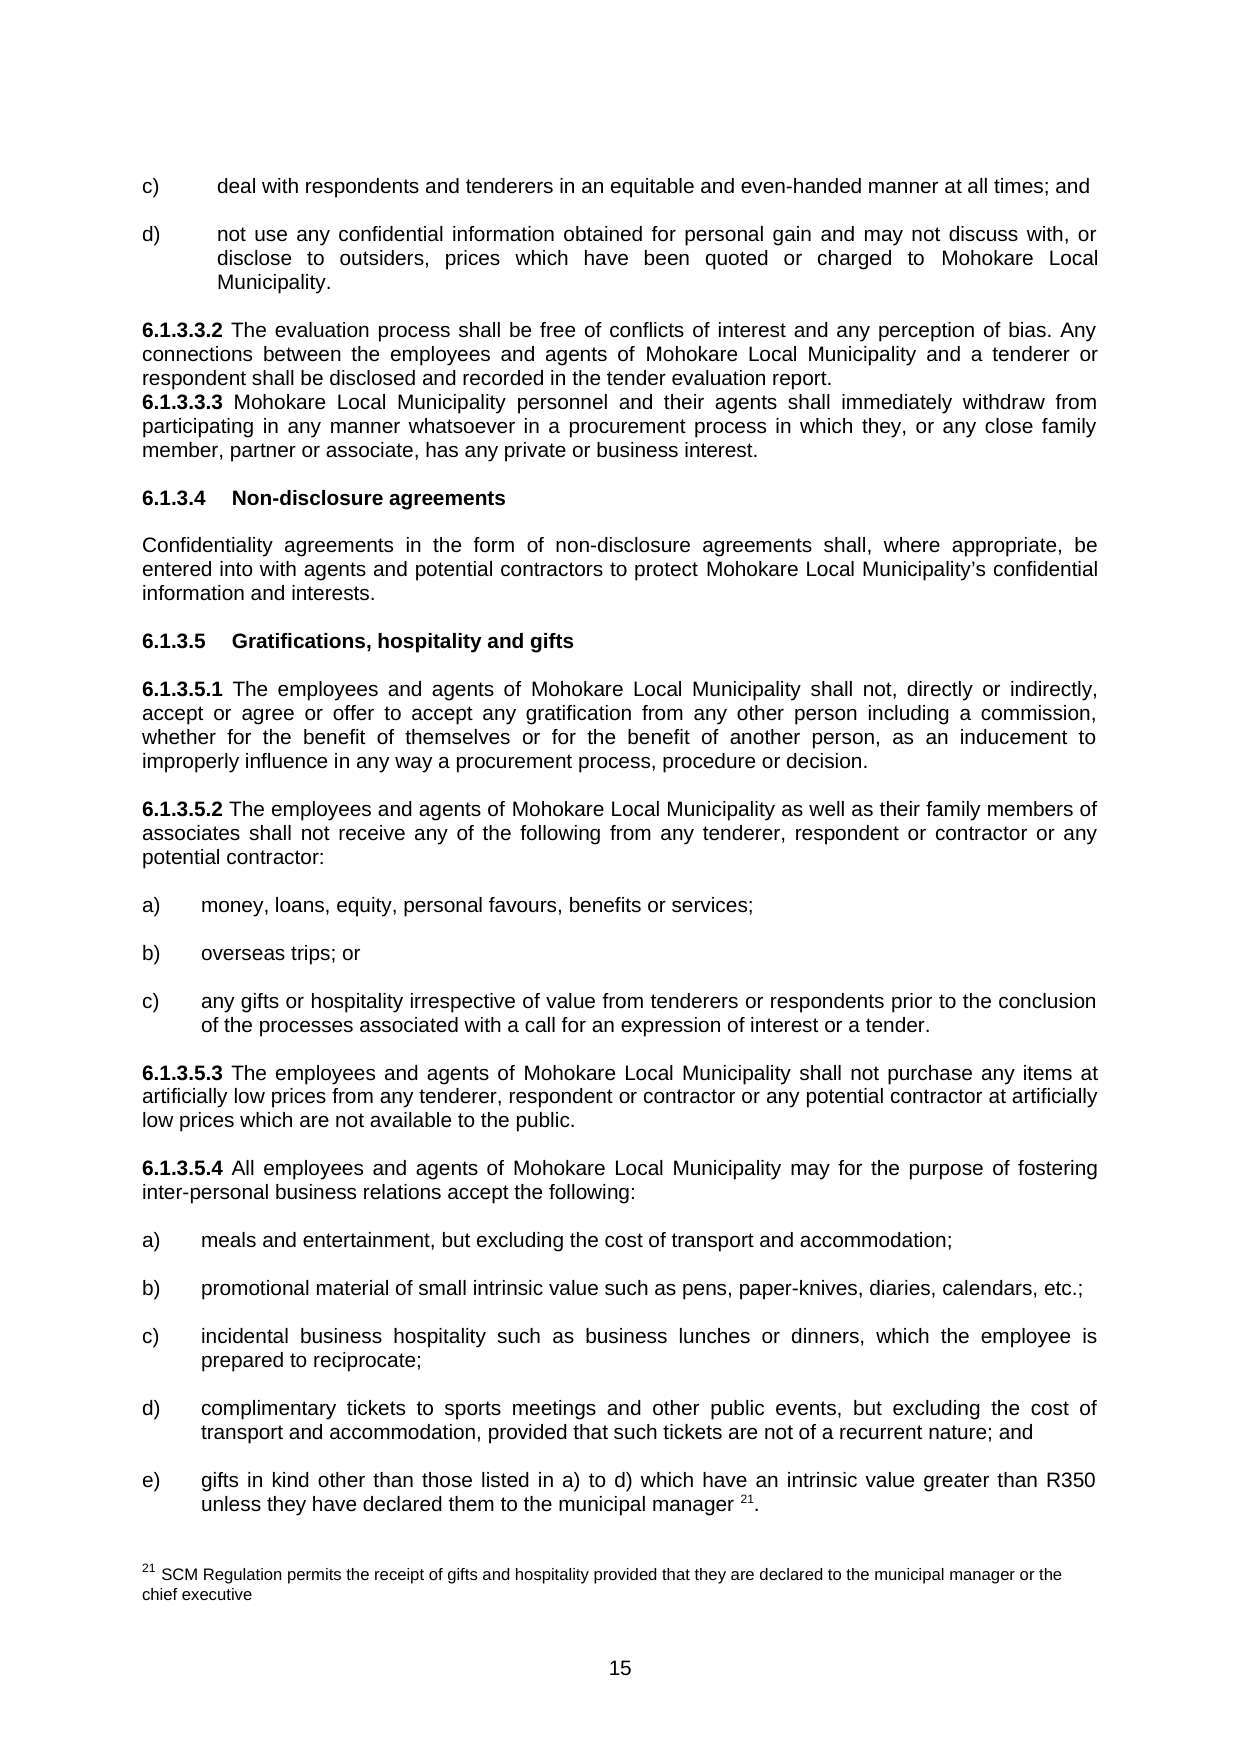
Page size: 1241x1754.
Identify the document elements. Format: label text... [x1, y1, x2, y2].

list overseas trips; or [142, 941, 1098, 964]
text 6.1.3.5.3 The employees and agents of Mohokare Local Municipality shall not purchase any items at artificially low prices from any tenderer, respondent or contractor or any potential contractor at artificially low prices which are not available to the public. [142, 1060, 1098, 1132]
subtitle 6.1.3.4 Non-disclosure agreements [142, 485, 1098, 509]
list meals and entertainment, but excluding the cost of transport and accommodation; [142, 1228, 1098, 1252]
list gifts in kind other than those listed in a) to d) which have an intrinsic value greater than R350 unless they have declared them to the municipal manager . [142, 1468, 1098, 1516]
text 6.1.3.3.2 The evaluation process shall be free of conflicts of interest and any perception of bias. Any connections between the employees and agents of Mohokare Local Municipality and a tenderer or respondent shall be disclosed and recorded in the tender evaluation report. [142, 318, 1098, 389]
text 6.1.3.5.1 The employees and agents of Mohokare Local Municipality shall not, directly or indirectly, accept or agree or offer to accept any gratification from any other person including a commission, whether for the benefit of themselves or for the benefit of another person, as an inducement to improperly influence in any way a procurement process, procedure or decision. [142, 677, 1098, 773]
text 6.1.3.3.3 Mohokare Local Municipality personnel and their agents shall immediately withdraw from participating in any manner whatsoever in a procurement process in which they, or any close family member, partner or associate, has any private or business interest. [142, 389, 1098, 461]
text 6.1.3.5.2 The employees and agents of Mohokare Local Municipality as well as their family members of associates shall not receive any of the following from any tenderer, respondent or contractor or any potential contractor: [142, 797, 1098, 869]
text Confidentiality agreements in the form of non-disclosure agreements shall, where appropriate, be entered into with agents and potential contractors to protect Mohokare Local Municipality’s confidential information and interests. [142, 533, 1098, 605]
text d) not use any confidential information obtained for personal gain and may not discuss with, or disclose to outsiders, prices which have been quoted or charged to Mohokare Local Municipality. [142, 222, 1098, 294]
list promotional material of small intrinsic value such as pens, paper-knives, diaries, calendars, etc.; [142, 1276, 1098, 1300]
list money, loans, equity, personal favours, benefits or services; [142, 893, 1098, 917]
list any gifts or hospitality irrespective of value from tenderers or respondents prior to the conclusion of the processes associated with a call for an expression of interest or a tender. [142, 988, 1098, 1036]
text 6.1.3.5.4 All employees and agents of Mohokare Local Municipality may for the purpose of fostering inter-personal business relations accept the following: [142, 1156, 1098, 1204]
list incidental business hospitality such as business lunches or dinners, which the employee is prepared to reciprocate; [142, 1324, 1098, 1372]
text c) deal with respondents and tenderers in an equitable and even-handed manner at all times; and [142, 174, 1098, 198]
subtitle 6.1.3.5 Gratifications, hospitality and gifts [142, 629, 1098, 653]
list complimentary tickets to sports meetings and other public events, but excluding the cost of transport and accommodation, provided that such tickets are not of a recurrent nature; and [142, 1396, 1098, 1444]
